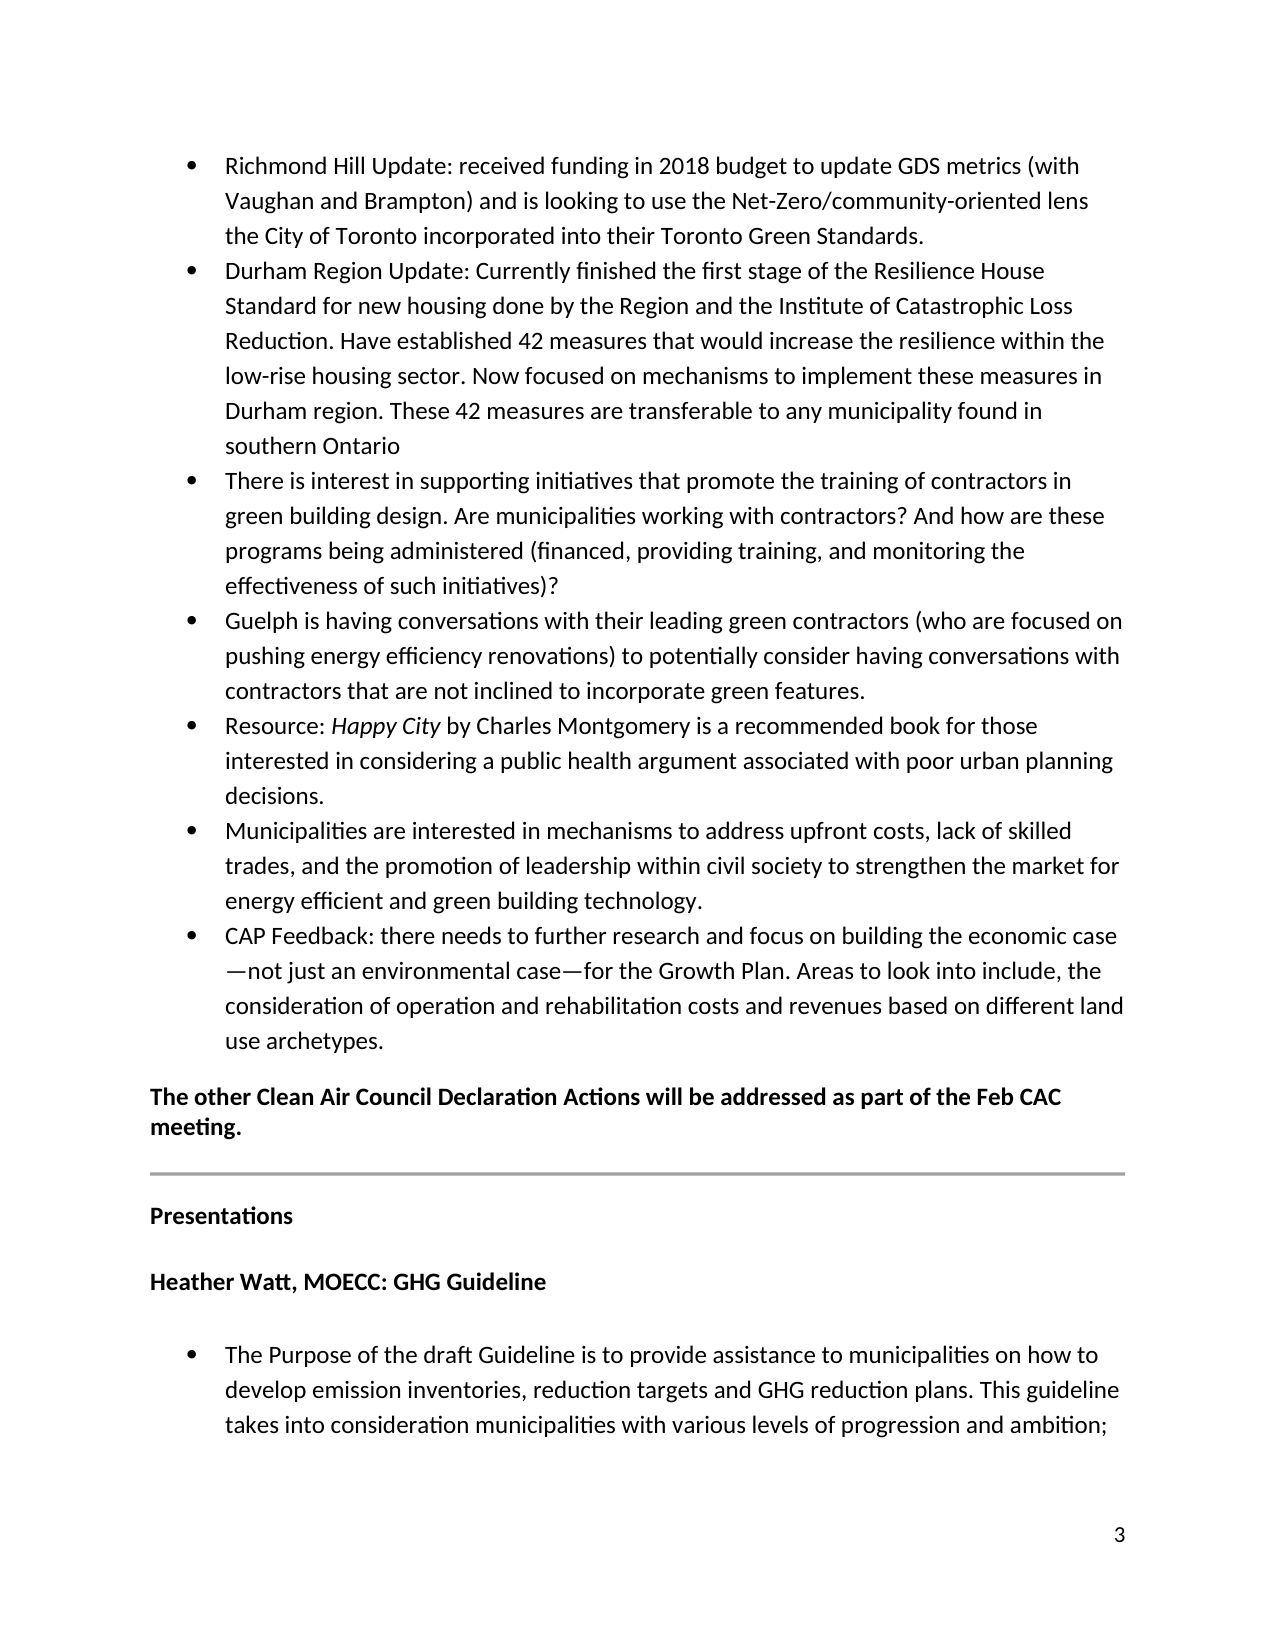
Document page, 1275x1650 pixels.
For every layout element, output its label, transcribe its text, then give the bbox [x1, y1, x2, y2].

list CAP Feedback: there needs to further research and focus on building the economic case—not just an environmental case—for the Growth Plan. Areas to look into include, the consideration of operation and rehabilitation costs and revenues based on different land use archetypes. [187, 920, 1125, 1056]
list Richmond Hill Update: received funding in 2018 budget to update GDS metrics (with Vaughan and Brampton) and is looking to use the Net-Zero/community-oriented lens the City of Toronto incorporated into their Toronto Green Standards. [187, 150, 1125, 251]
list Durham Region Update: Currently finished the first stage of the Resilience House Standard for new housing done by the Region and the Institute of Catastrophic Loss Reduction. Have established 42 measures that would increase the resilience within the low-rise housing sector. Now focused on mechanisms to implement these measures in Durham region. These 42 measures are transferable to any municipality found in southern Ontario [187, 255, 1125, 461]
list Guelph is having conversations with their leading green contractors (who are focused on pushing energy efficiency renovations) to potentially consider having conversations with contractors that are not inclined to incorporate green features. [187, 605, 1125, 706]
subtitle Heather Watt, MOECC: GHG Guideline [150, 1266, 1125, 1335]
list Municipalities are interested in mechanisms to address upfront costs, lack of skilled trades, and the promotion of leadership within civil society to strengthen the market for energy efficient and green building technology. [187, 815, 1125, 916]
text Presentations [150, 1200, 1125, 1231]
list Resource: Happy City by Charles Montgomery is a recommended book for those interested in considering a public health argument associated with poor urban planning decisions. [187, 710, 1125, 811]
text The other Clean Air Council Declaration Actions will be addressed as part of the Feb CAC meeting. [150, 1081, 1125, 1142]
list There is interest in supporting initiatives that promote the training of contractors in green building design. Are municipalities working with contractors? And how are these programs being administered (financed, providing training, and monitoring the effectiveness of such initiatives)? [187, 465, 1125, 601]
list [187, 1340, 1125, 1440]
